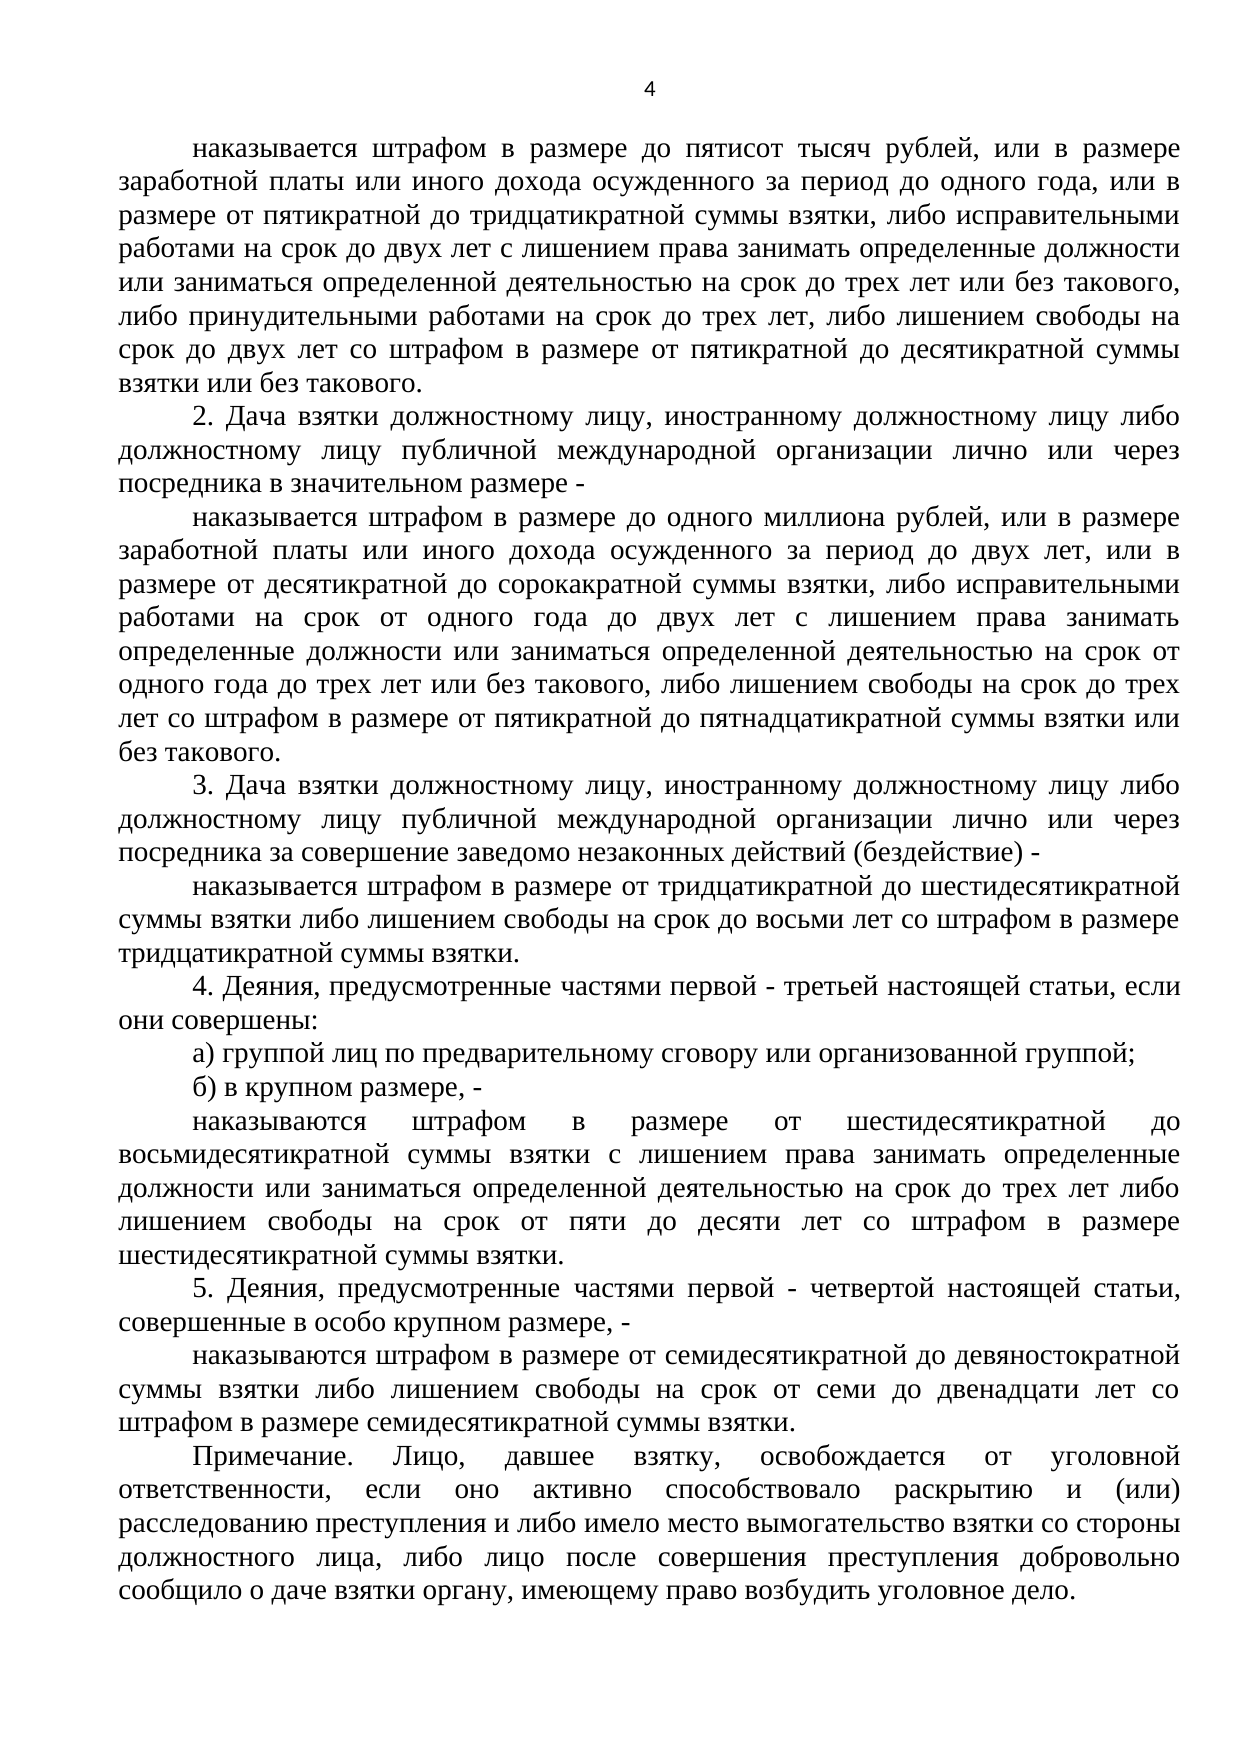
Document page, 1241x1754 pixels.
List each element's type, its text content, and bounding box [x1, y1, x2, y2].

text наказывается штрафом в размере до пятисот тысяч рублей, или в размере заработной платы или иного дохода осужденного за период до одного года, или в размере от пятикратной до тридцатикратной суммы взятки, либо исправительными работами на срок до двух лет с лишением права занимать определенные должности или заниматься определенной деятельностью на срок до трех лет или без такового, либо принудительными работами на срок до трех лет, либо лишением свободы на срок до двух лет со штрафом в размере от пятикратной до десятикратной суммы взятки или без такового. [118, 130, 1181, 398]
text 3. Дача взятки должностному лицу, иностранному должностному лицу либо должностному лицу публичной международной организации лично или через посредника за совершение заведомо незаконных действий (бездействие) - [118, 767, 1181, 868]
text 4. Деяния, предусмотренные частями первой - третьей настоящей статьи, если они совершены: [118, 968, 1181, 1036]
text 5. Деяния, предусмотренные частями первой - четвертой настоящей статьи, совершенные в особо крупном размере, - [118, 1270, 1181, 1337]
text наказываются штрафом в размере от семидесятикратной до девяностократной суммы взятки либо лишением свободы на срок от семи до двенадцати лет со штрафом в размере семидесятикратной суммы взятки. [118, 1337, 1181, 1438]
text наказывается штрафом в размере до одного миллиона рублей, или в размере заработной платы или иного дохода осужденного за период до двух лет, или в размере от десятикратной до сорокакратной суммы взятки, либо исправительными работами на срок от одного года до двух лет с лишением права занимать определенные должности или заниматься определенной деятельностью на срок от одного года до трех лет или без такового, либо лишением свободы на срок до трех лет со штрафом в размере от пятикратной до пятнадцатикратной суммы взятки или без такового. [118, 499, 1181, 767]
text наказывается штрафом в размере от тридцатикратной до шестидесятикратной суммы взятки либо лишением свободы на срок до восьми лет со штрафом в размере тридцатикратной суммы взятки. [118, 868, 1181, 968]
text наказываются штрафом в размере от шестидесятикратной до восьмидесятикратной суммы взятки с лишением права занимать определенные должности или заниматься определенной деятельностью на срок до трех лет либо лишением свободы на срок от пяти до десяти лет со штрафом в размере шестидесятикратной суммы взятки. [118, 1103, 1181, 1270]
text а) группой лиц по предварительному сговору или организованной группой; [118, 1036, 1181, 1069]
text Примечание. Лицо, давшее взятку, освобождается от уголовной ответственности, если оно активно способствовало раскрытию и (или) расследованию преступления и либо имело место вымогательство взятки со стороны должностного лица, либо лицо после совершения преступления добровольно сообщило о даче взятки органу, имеющему право возбудить уголовное дело. [118, 1438, 1181, 1606]
text 2. Дача взятки должностному лицу, иностранному должностному лицу либо должностному лицу публичной международной организации лично или через посредника в значительном размере - [118, 398, 1181, 499]
text б) в крупном размере, - [118, 1069, 1181, 1103]
